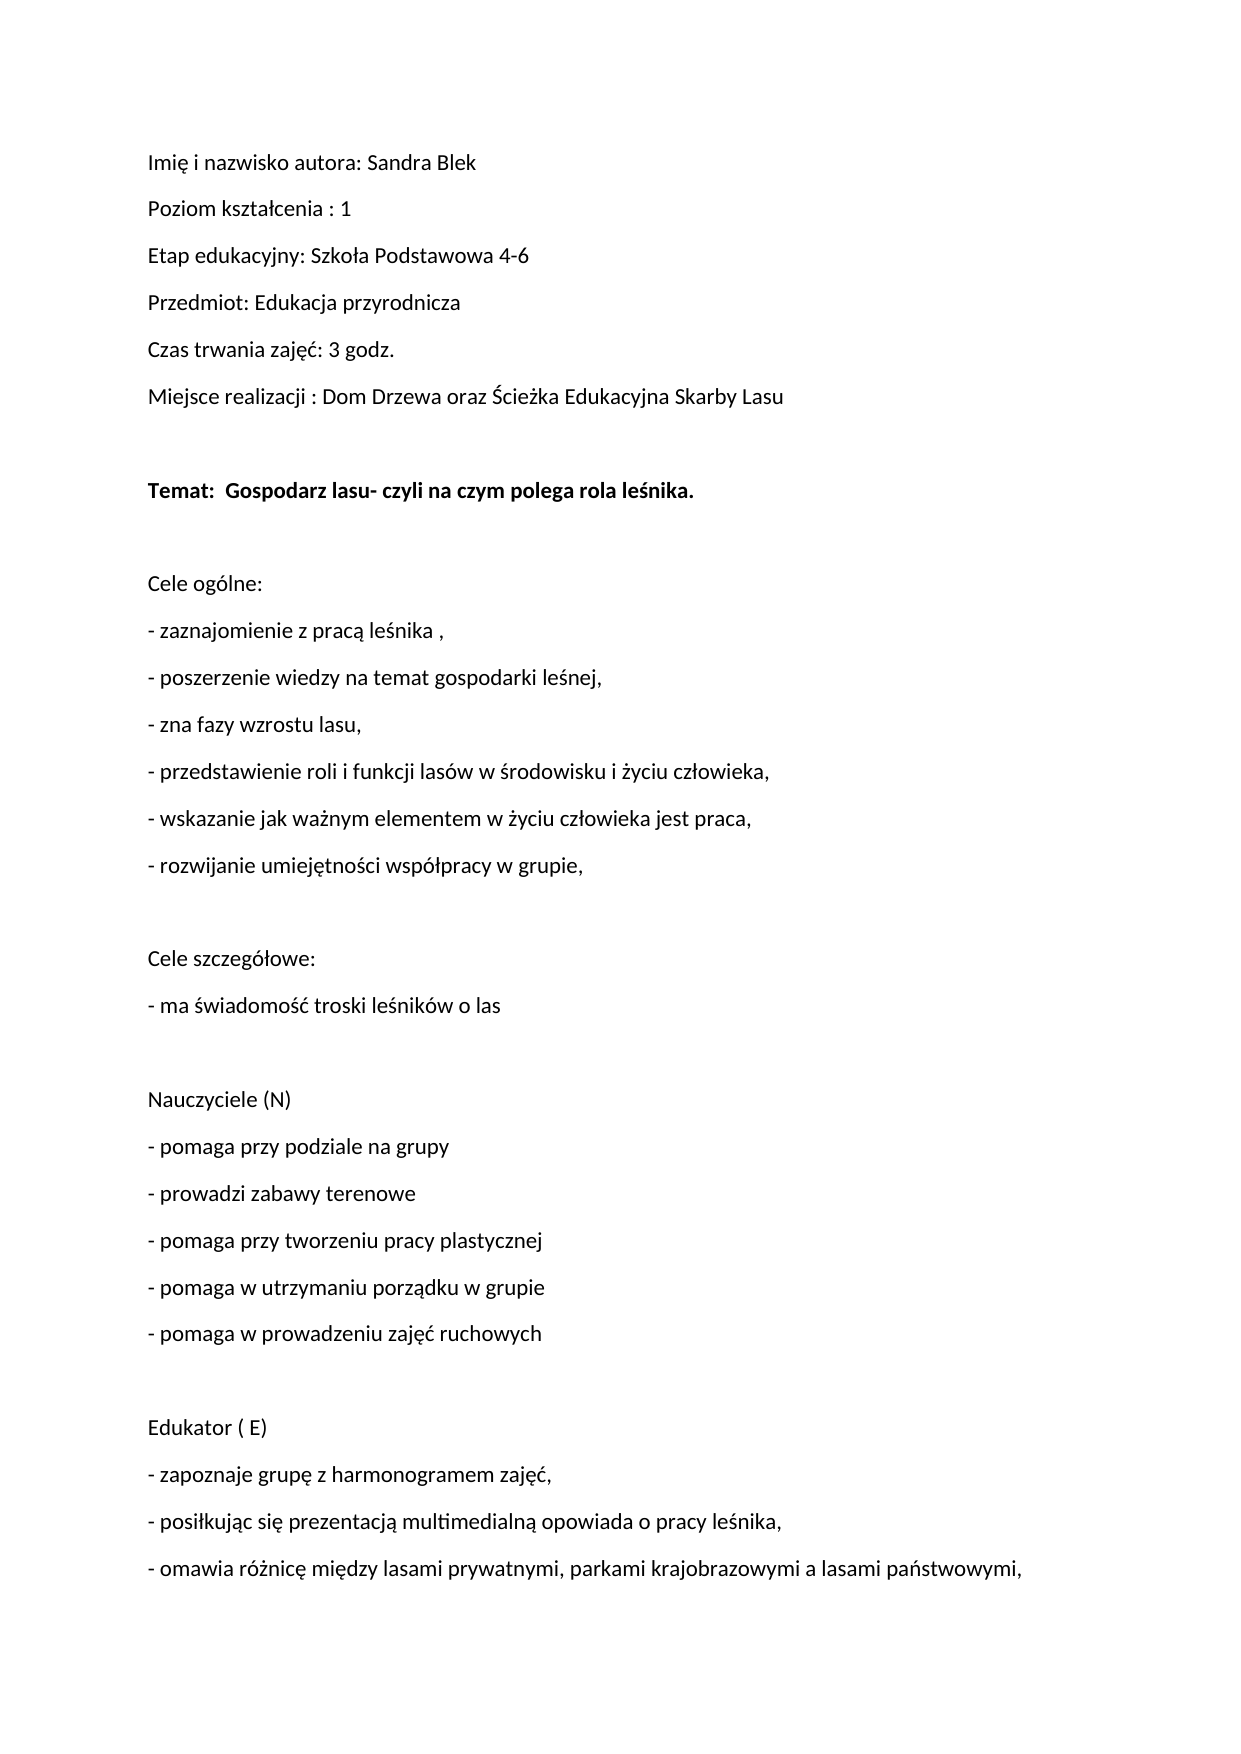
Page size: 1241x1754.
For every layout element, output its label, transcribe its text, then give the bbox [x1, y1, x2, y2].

text - pomaga przy podziale na grupy [148, 1132, 1093, 1160]
text - ma świadomość troski leśników o las [148, 991, 1093, 1019]
text - omawia różnicę między lasami prywatnymi, parkami krajobrazowymi a lasami państwowymi, [148, 1554, 1093, 1582]
text Temat: Gospodarz lasu- czyli na czym polega rola leśnika. [148, 476, 1093, 504]
text - pomaga przy tworzeniu pracy plastycznej [148, 1226, 1093, 1254]
text Imię i nazwisko autora: Sandra Blek [148, 148, 1093, 176]
text Czas trwania zajęć: 3 godz. [148, 335, 1093, 363]
text - zapoznaje grupę z harmonogramem zajęć, [148, 1460, 1093, 1488]
text - rozwijanie umiejętności współpracy w grupie, [148, 851, 1093, 879]
text - pomaga w prowadzeniu zajęć ruchowych [148, 1319, 1093, 1347]
text - prowadzi zabawy terenowe [148, 1179, 1093, 1207]
text Cele szczegółowe: [148, 944, 1093, 972]
text - zna fazy wzrostu lasu, [148, 710, 1093, 738]
text - posiłkując się prezentacją multimedialną opowiada o pracy leśnika, [148, 1507, 1093, 1535]
text Edukator ( E) [148, 1413, 1093, 1441]
text Nauczyciele (N) [148, 1085, 1093, 1113]
text Etap edukacyjny: Szkoła Podstawowa 4-6 [148, 241, 1093, 269]
text - pomaga w utrzymaniu porządku w grupie [148, 1273, 1093, 1301]
text Miejsce realizacji : Dom Drzewa oraz Ścieżka Edukacyjna Skarby Lasu [148, 382, 1093, 410]
text - zaznajomienie z pracą leśnika , [148, 616, 1093, 644]
text - poszerzenie wiedzy na temat gospodarki leśnej, [148, 663, 1093, 691]
text - wskazanie jak ważnym elementem w życiu człowieka jest praca, [148, 804, 1093, 832]
text Cele ogólne: [148, 569, 1093, 597]
text Poziom kształcenia : 1 [148, 194, 1093, 222]
text - przedstawienie roli i funkcji lasów w środowisku i życiu człowieka, [148, 757, 1093, 785]
text Przedmiot: Edukacja przyrodnicza [148, 288, 1093, 316]
